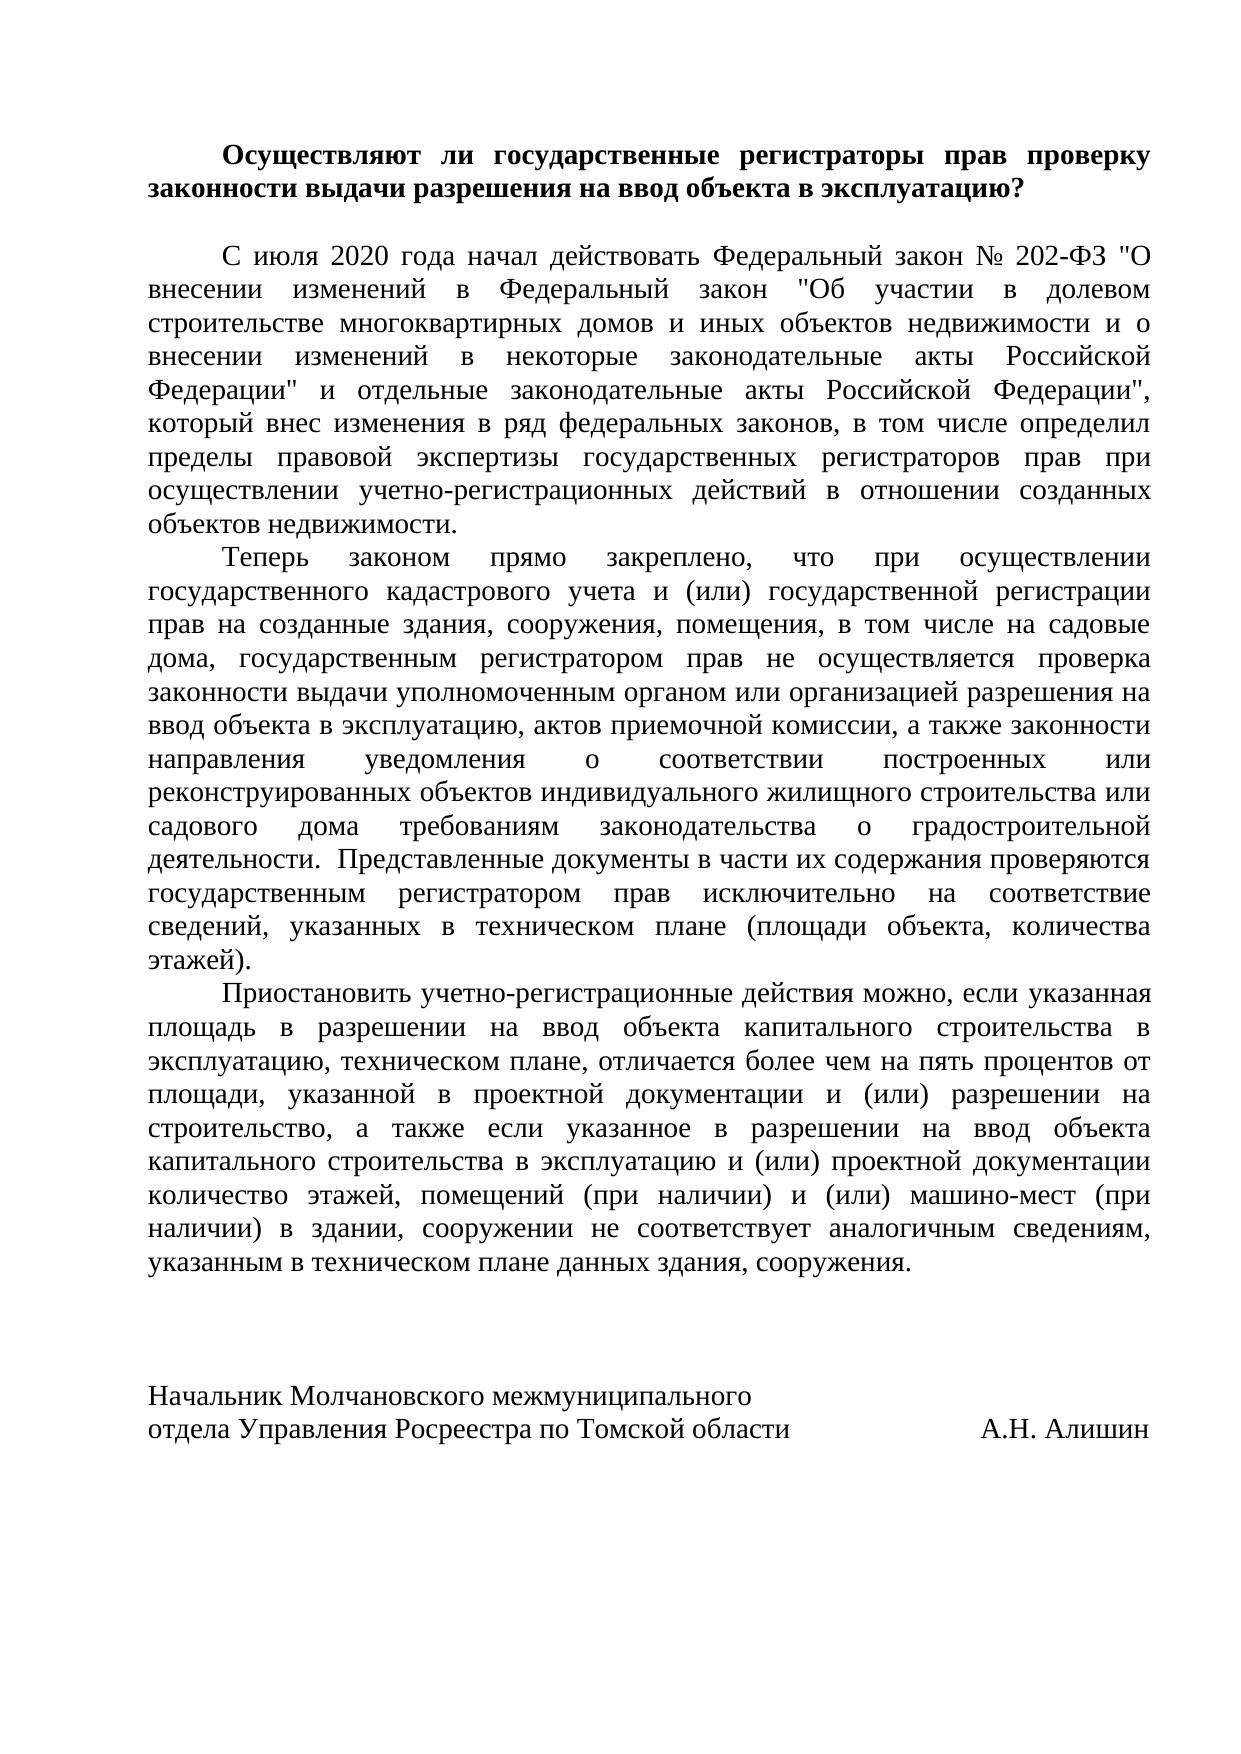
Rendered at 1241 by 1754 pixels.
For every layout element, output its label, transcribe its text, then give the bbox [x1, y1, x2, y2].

text отдела Управления Росреестра по Томской области А.Н. Алишин [148, 1412, 1152, 1445]
text Осуществляют ли государственные регистраторы прав проверку законности выдачи разрешения на ввод объекта в эксплуатацию? [148, 137, 1152, 204]
text Приостановить учетно-регистрационные действия можно, если указанная площадь в разрешении на ввод объекта капитального строительства в эксплуатацию, техническом плане, отличается более чем на пять процентов от площади, указанной в проектной документации и (или) разрешении на строительство, а также если указанное в разрешении на ввод объекта капитального строительства в эксплуатацию и (или) проектной документации количество этажей, помещений (при наличии) и (или) машино-мест (при наличии) в здании, сооружении не соответствует аналогичным сведениям, указанным в техническом плане данных здания, сооружения. [148, 976, 1152, 1277]
text С июля 2020 года начал действовать Федеральный закон № 202-ФЗ "О внесении изменений в Федеральный закон "Об участии в долевом строительстве многоквартирных домов и иных объектов недвижимости и о внесении изменений в некоторые законодательные акты Российской Федерации" и отдельные законодательные акты Российской Федерации", который внес изменения в ряд федеральных законов, в том числе определил пределы правовой экспертизы государственных регистраторов прав при осуществлении учетно-регистрационных действий в отношении созданных объектов недвижимости. [148, 238, 1152, 539]
text Теперь законом прямо закреплено, что при осуществлении государственного кадастрового учета и (или) государственной регистрации прав на созданные здания, сооружения, помещения, в том числе на садовые дома, государственным регистратором прав не осуществляется проверка законности выдачи уполномоченным органом или организацией разрешения на ввод объекта в эксплуатацию, актов приемочной комиссии, а также законности направления уведомления о соответствии построенных или реконструированных объектов индивидуального жилищного строительства или садового дома требованиям законодательства о градостроительной деятельности. Представленные документы в части их содержания проверяются государственным регистратором прав исключительно на соответствие сведений, указанных в техническом плане (площади объекта, количества этажей). [148, 539, 1152, 976]
text Начальник Молчановского межмуниципального [148, 1378, 1152, 1412]
